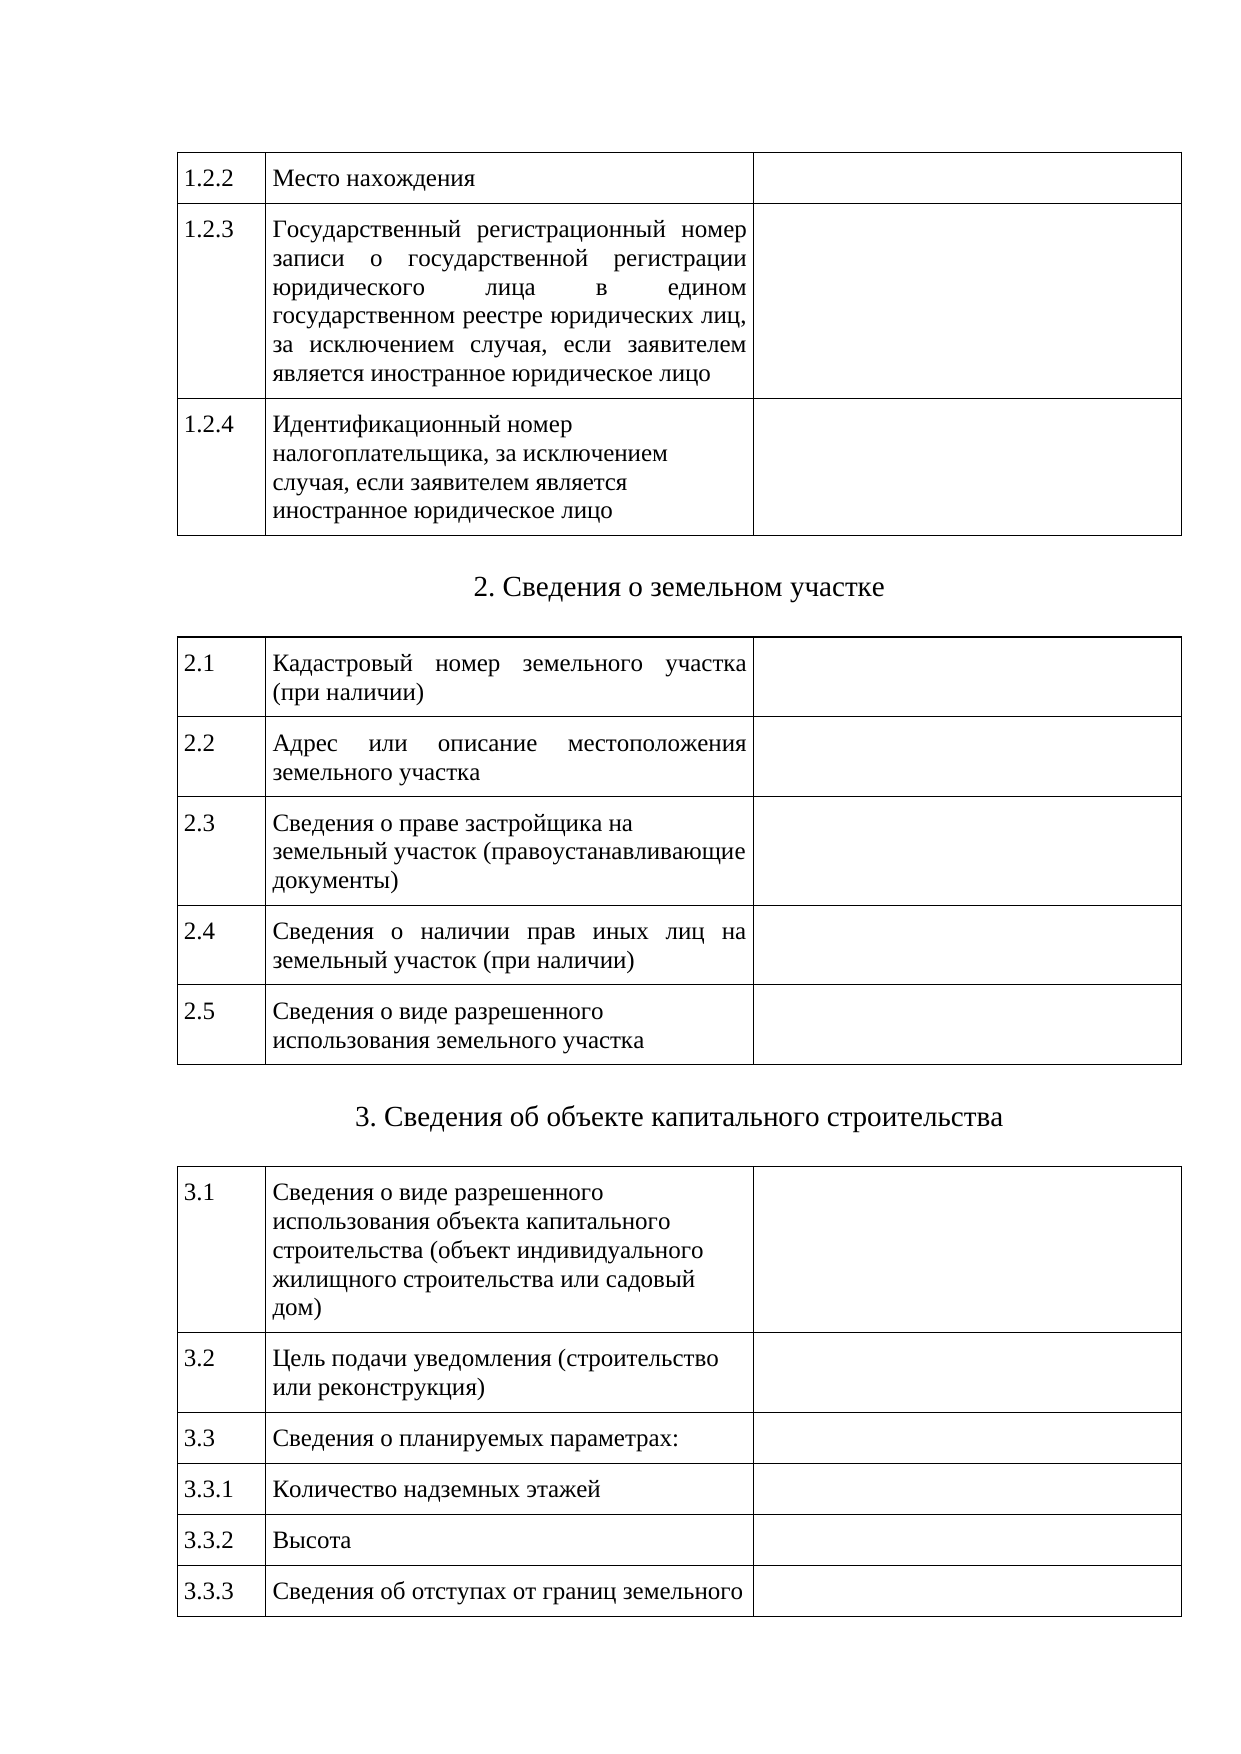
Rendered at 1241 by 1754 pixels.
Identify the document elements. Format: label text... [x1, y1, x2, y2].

table_cell Место нахождения [266, 153, 753, 203]
table_cell Количество надземных этажей [266, 1464, 753, 1514]
table_cell 3.2 [178, 1333, 265, 1412]
table_cell Сведения о виде разрешенного использования земельного участка [266, 985, 753, 1064]
table_cell 3.3 [178, 1413, 265, 1463]
table_cell [754, 1464, 1181, 1514]
table_cell [754, 906, 1181, 984]
table_cell Высота [266, 1515, 753, 1565]
table_cell 1.2.2 [178, 153, 265, 203]
table_cell Сведения о наличии прав иных лиц на земельный участок (при наличии) [266, 906, 753, 984]
table_cell 1.2.3 [178, 204, 265, 397]
table_cell [754, 1515, 1181, 1565]
table_cell [754, 1566, 1181, 1616]
table_cell Государственный регистрационный номер записи о государственной регистрации юридического лица в едином государственном реестре юридических лиц, за исключением случая, если заявителем является иностранное юридическое лицо [266, 204, 753, 397]
table_cell [754, 797, 1181, 904]
table_cell [754, 204, 1181, 397]
table_cell Адрес или описание местоположения земельного участка [266, 717, 753, 796]
table_cell Цель подачи уведомления (строительство или реконструкция) [266, 1333, 753, 1412]
table_cell 3.3.1 [178, 1464, 265, 1514]
table_header 2.1 [178, 638, 265, 716]
table_cell 2.5 [178, 985, 265, 1064]
table_cell 1.2.4 [178, 399, 265, 535]
table_cell [754, 153, 1181, 203]
table_cell [754, 985, 1181, 1064]
table_cell 3.3.2 [178, 1515, 265, 1565]
text 2. Сведения о земельном участке [177, 569, 1181, 603]
table_cell 2.2 [178, 717, 265, 796]
table_cell Сведения о планируемых параметрах: [266, 1413, 753, 1463]
table_header [754, 638, 1181, 716]
table_header 3.1 [178, 1167, 265, 1332]
table_cell Идентификационный номер налогоплательщика, за исключением случая, если заявителем является иностранное юридическое лицо [266, 399, 753, 535]
table_cell Сведения о праве застройщика на земельный участок (правоустанавливающие документы) [266, 797, 753, 904]
table_header Сведения о виде разрешенного использования объекта капитального строительства (объект индивидуального жилищного строительства или садовый дом) [266, 1167, 753, 1332]
table_cell [754, 1333, 1181, 1412]
table_cell 2.4 [178, 906, 265, 984]
table_cell 3.3.3 [178, 1566, 265, 1616]
table_cell [754, 717, 1181, 796]
table_cell [754, 1413, 1181, 1463]
table_cell 2.3 [178, 797, 265, 904]
table_header Кадастровый номер земельного участка (при наличии) [266, 638, 753, 716]
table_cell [266, 1566, 753, 1616]
table_header [754, 1167, 1181, 1332]
table_cell [754, 399, 1181, 535]
text 3. Сведения об объекте капитального строительства [177, 1099, 1181, 1132]
